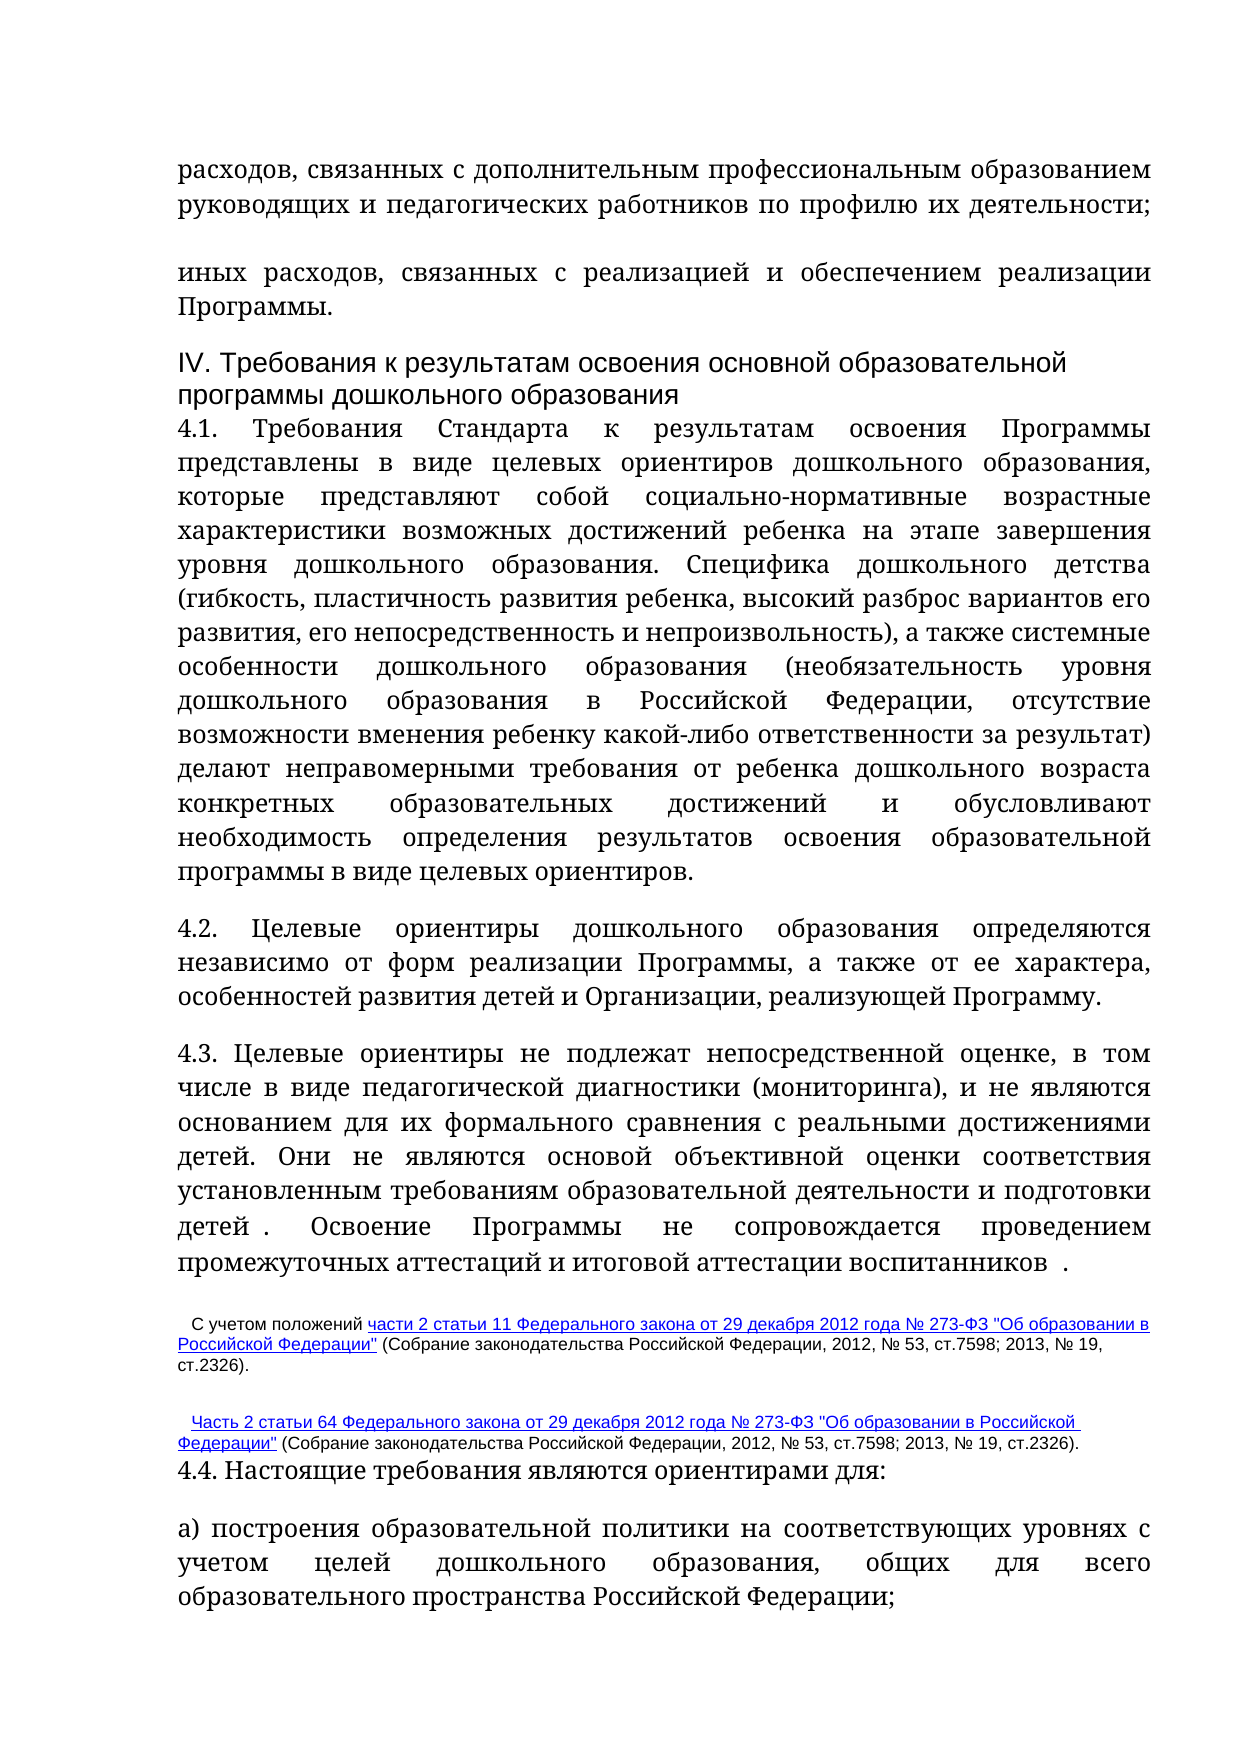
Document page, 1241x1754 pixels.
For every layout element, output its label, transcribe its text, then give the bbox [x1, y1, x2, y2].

text 4.1. Требования Стандарта к результатам освоения Программы представлены в виде целевых ориентиров дошкольного образования, которые представляют собой социально-нормативные возрастные характеристики возможных достижений ребенка на этапе завершения уровня дошкольного образования. Специфика дошкольного детства (гибкость, пластичность развития ребенка, высокий разброс вариантов его развития, его непосредственность и непроизвольность), а также системные особенности дошкольного образования (необязательность уровня дошкольного образования в Российской Федерации, отсутствие возможности вменения ребенку какой-либо ответственности за результат) делают неправомерными требования от ребенка дошкольного возраста конкретных образовательных достижений и обусловливают необходимость определения результатов освоения образовательной программы в виде целевых ориентиров. [177, 411, 1152, 887]
text Часть 2 статьи 64 Федерального закона от 29 декабря 2012 года № 273-ФЗ "Об образовании в Российской Федерации" (Собрание законодательства Российской Федерации, 2012, № 53, ст.7598; 2013, № 19, ст.2326). [177, 1400, 1152, 1453]
text С учетом положений части 2 статьи 11 Федерального закона от 29 декабря 2012 года № 273-ФЗ "Об образовании в Российской Федерации" (Собрание законодательства Российской Федерации, 2012, № 53, ст.7598; 2013, № 19, ст.2326). [177, 1302, 1152, 1375]
text а) построения образовательной политики на соответствующих уровнях с учетом целей дошкольного образования, общих для всего образовательного пространства Российской Федерации; [177, 1510, 1152, 1612]
text 4.3. Целевые ориентиры не подлежат непосредственной оценке, в том числе в виде педагогической диагностики (мониторинга), и не являются основанием для их формального сравнения с реальными достижениями детей. Они не являются основой объективной оценки соответствия установленным требованиям образовательной деятельности и подготовки детей. Освоение Программы не сопровождается проведением промежуточных аттестаций и итоговой аттестации воспитанников. [177, 1036, 1152, 1278]
text 4.4. Настоящие требования являются ориентирами для: [177, 1453, 1152, 1487]
text IV. Требования к результатам освоения основной образовательной программы дошкольного образования1 [177, 346, 1152, 411]
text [177, 118, 1152, 322]
text 4.2. Целевые ориентиры дошкольного образования определяются независимо от форм реализации Программы, а также от ее характера, особенностей развития детей и Организации, реализующей Программу. [177, 911, 1152, 1013]
